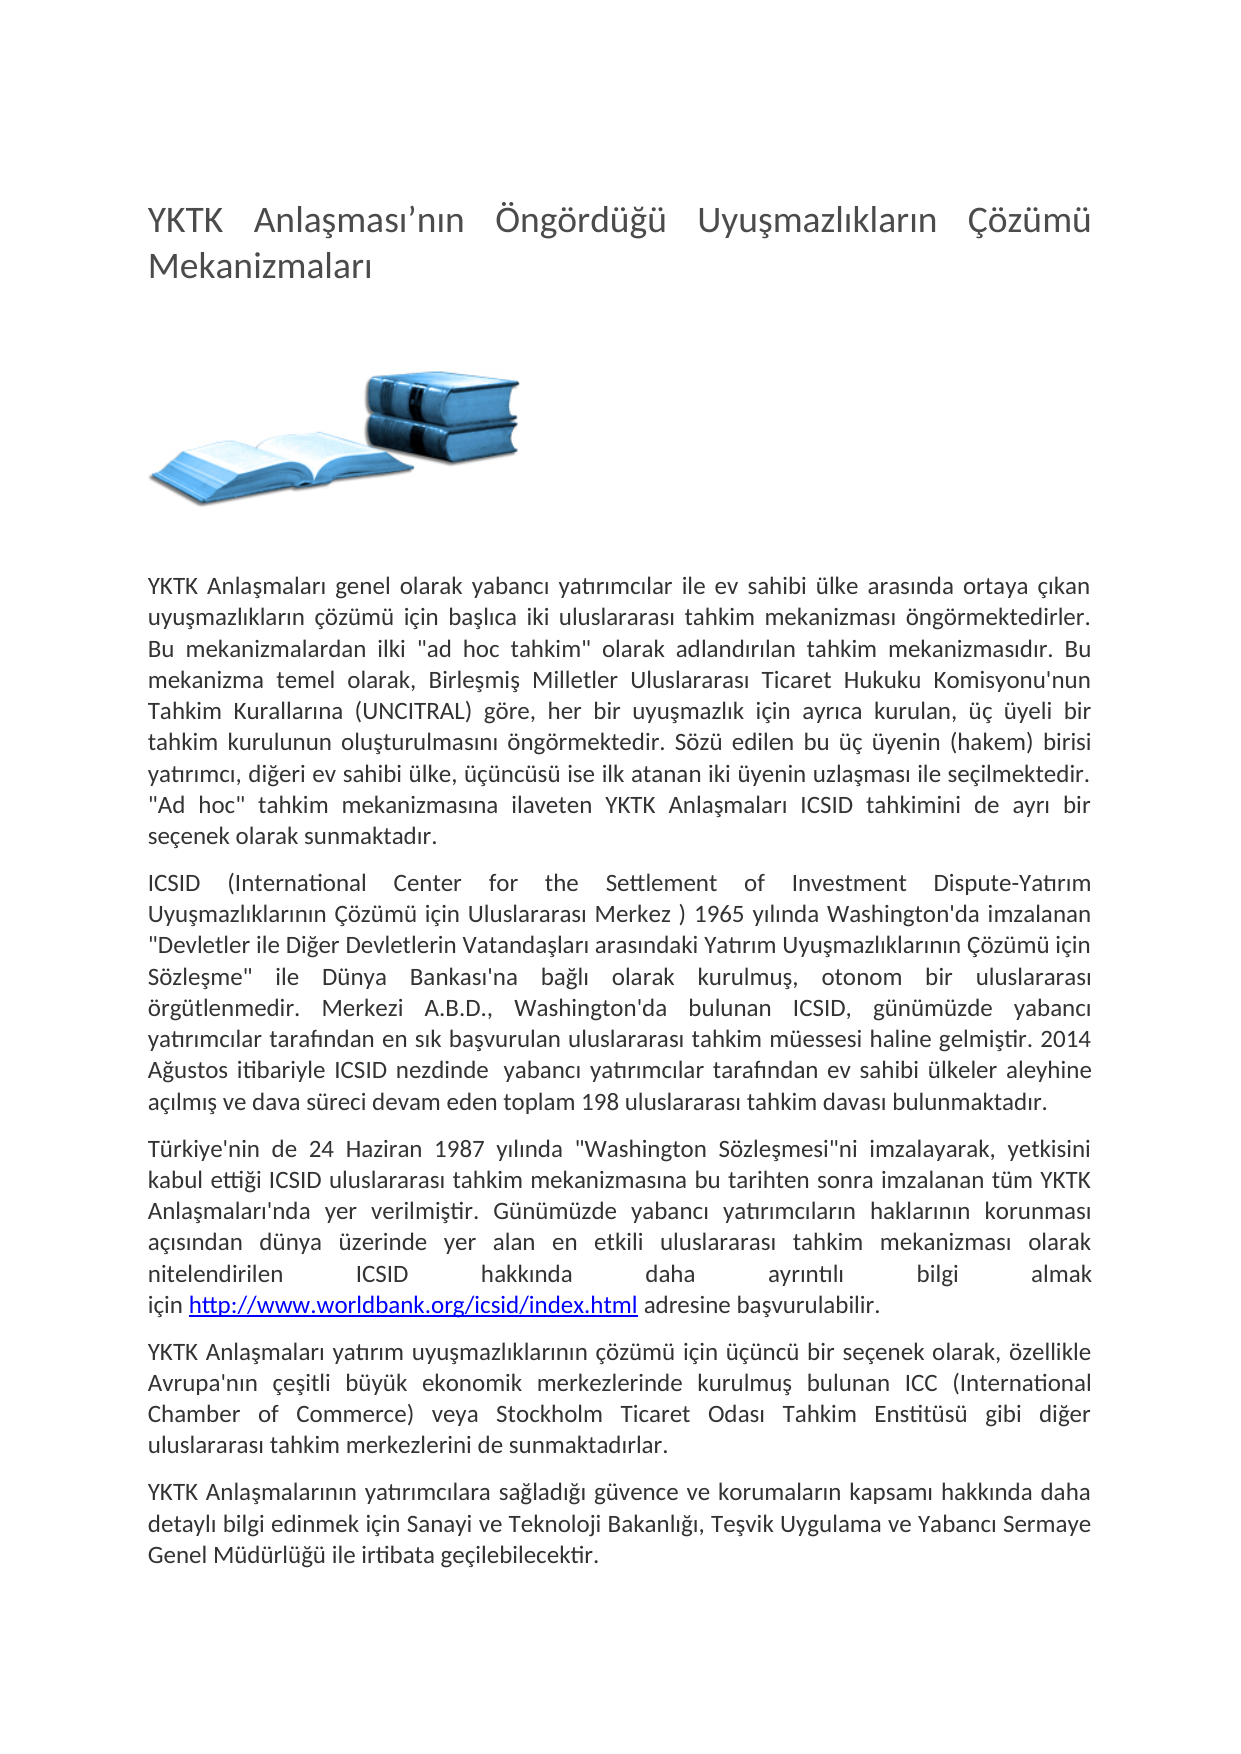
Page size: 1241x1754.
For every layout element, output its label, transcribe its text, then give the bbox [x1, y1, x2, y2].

text YKTK Anlaşması’nın Öngördüğü Uyuşmazlıkların Çözümü Mekanizmaları [148, 194, 1093, 288]
text YKTK Anlaşmalarının yatırımcılara sağladığı güvence ve korumaların kapsamı hakkında daha detaylı bilgi edinmek için Sanayi ve Teknoloji Bakanlığı, Teşvik Uygulama ve Yabancı Sermaye Genel Müdürlüğü ile irtibata geçilebilecektir. [148, 1476, 1093, 1569]
text YKTK Anlaşmaları genel olarak yabancı yatırımcılar ile ev sahibi ülke arasında ortaya çıkan uyuşmazlıkların çözümü için başlıca iki uluslararası tahkim mekanizması öngörmektedirler. Bu mekanizmalardan ilki "ad hoc tahkim" olarak adlandırılan tahkim mekanizmasıdır. Bu mekanizma temel olarak, Birleşmiş Milletler Uluslararası Ticaret Hukuku Komisyonu'nun Tahkim Kurallarına (UNCITRAL) göre, her bir uyuşmazlık için ayrıca kurulan, üç üyeli bir tahkim kurulunun oluşturulmasını öngörmektedir. Sözü edilen bu üç üyenin (hakem) birisi yatırımcı, diğeri ev sahibi ülke, üçüncüsü ise ilk atanan iki üyenin uzlaşması ile seçilmektedir. "Ad hoc" tahkim mekanizmasına ilaveten YKTK Anlaşmaları ICSID tahkimini de ayrı bir seçenek olarak sunmaktadır. [148, 569, 1093, 851]
picture [147, 319, 523, 570]
text YKTK Anlaşmaları yatırım uyuşmazlıklarının çözümü için üçüncü bir seçenek olarak, özellikle Avrupa'nın çeşitli büyük ekonomik merkezlerinde kurulmuş bulunan ICC (International Chamber of Commerce) veya Stockholm Ticaret Odası Tahkim Enstitüsü gibi diğer uluslararası tahkim merkezlerini de sunmaktadırlar. [148, 1335, 1093, 1460]
text ICSID (International Center for the Settlement of Investment Dispute-Yatırım Uyuşmazlıklarının Çözümü için Uluslararası Merkez ) 1965 yılında Washington'da imzalanan "Devletler ile Diğer Devletlerin Vatandaşları arasındaki Yatırım Uyuşmazlıklarının Çözümü için Sözleşme" ile Dünya Bankası'na bağlı olarak kurulmuş, otonom bir uluslararası örgütlenmedir. Merkezi A.B.D., Washington'da bulunan ICSID, günümüzde yabancı yatırımcılar tarafından en sık başvurulan uluslararası tahkim müessesi haline gelmiştir. 2014 Ağustos itibariyle ICSID nezdinde yabancı yatırımcılar tarafından ev sahibi ülkeler aleyhine açılmış ve dava süreci devam eden toplam 198 uluslararası tahkim davası bulunmaktadır. [148, 866, 1093, 1116]
text Türkiye'nin de 24 Haziran 1987 yılında "Washington Sözleşmesi"ni imzalayarak, yetkisini kabul ettiği ICSID uluslararası tahkim mekanizmasına bu tarihten sonra imzalanan tüm YKTK Anlaşmaları'nda yer verilmiştir. Günümüzde yabancı yatırımcıların haklarının korunması açısından dünya üzerinde yer alan en etkili uluslararası tahkim mekanizması olarak nitelendirilen ICSID hakkında daha ayrıntılı bilgi almak için http://www.worldbank.org/icsid/index.html adresine başvurulabilir. [148, 1132, 1093, 1319]
